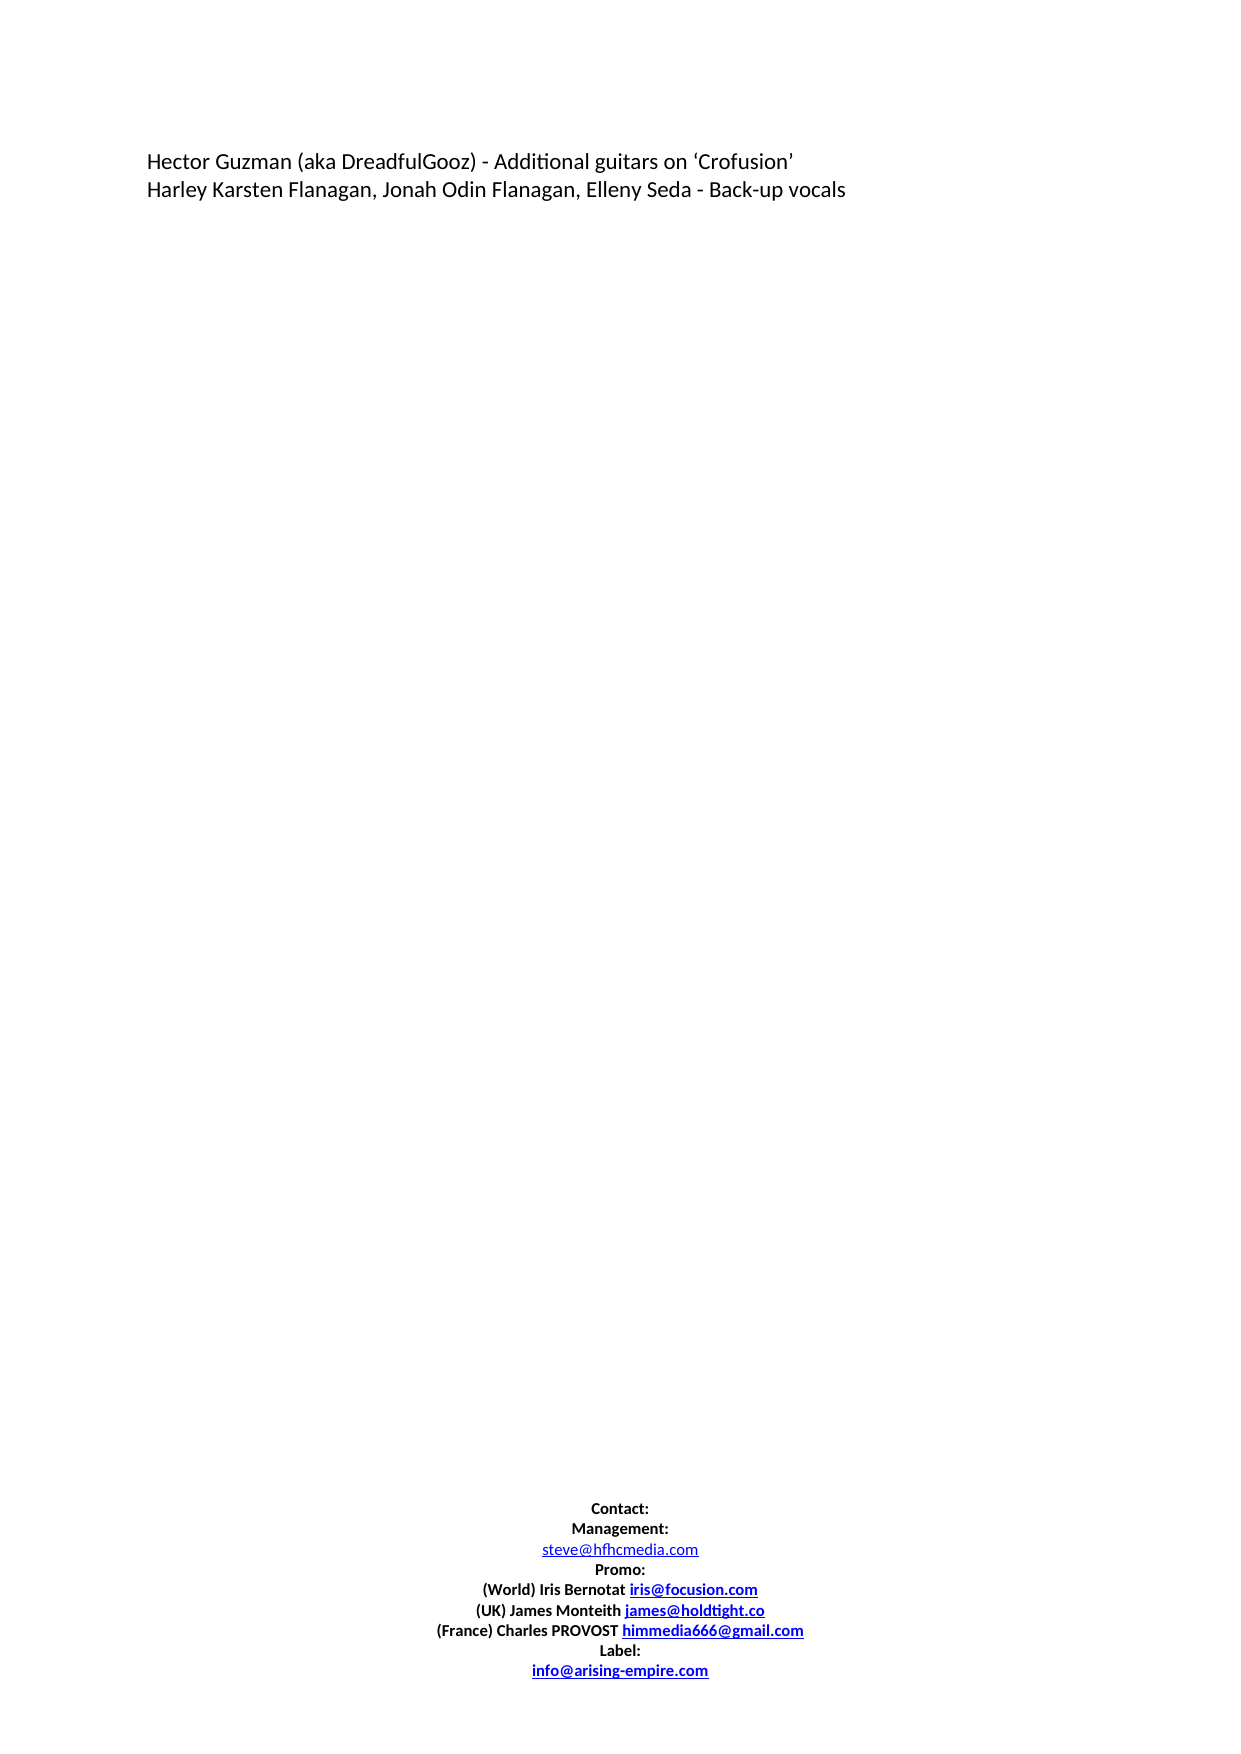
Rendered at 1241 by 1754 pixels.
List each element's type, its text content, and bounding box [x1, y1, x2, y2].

text Harley Karsten Flanagan, Jonah Odin Flanagan, Elleny Seda - Back-up vocals [147, 175, 1093, 203]
text Hector Guzman (aka DreadfulGooz) - Additional guitars on ‘Crofusion’ [147, 147, 1093, 175]
